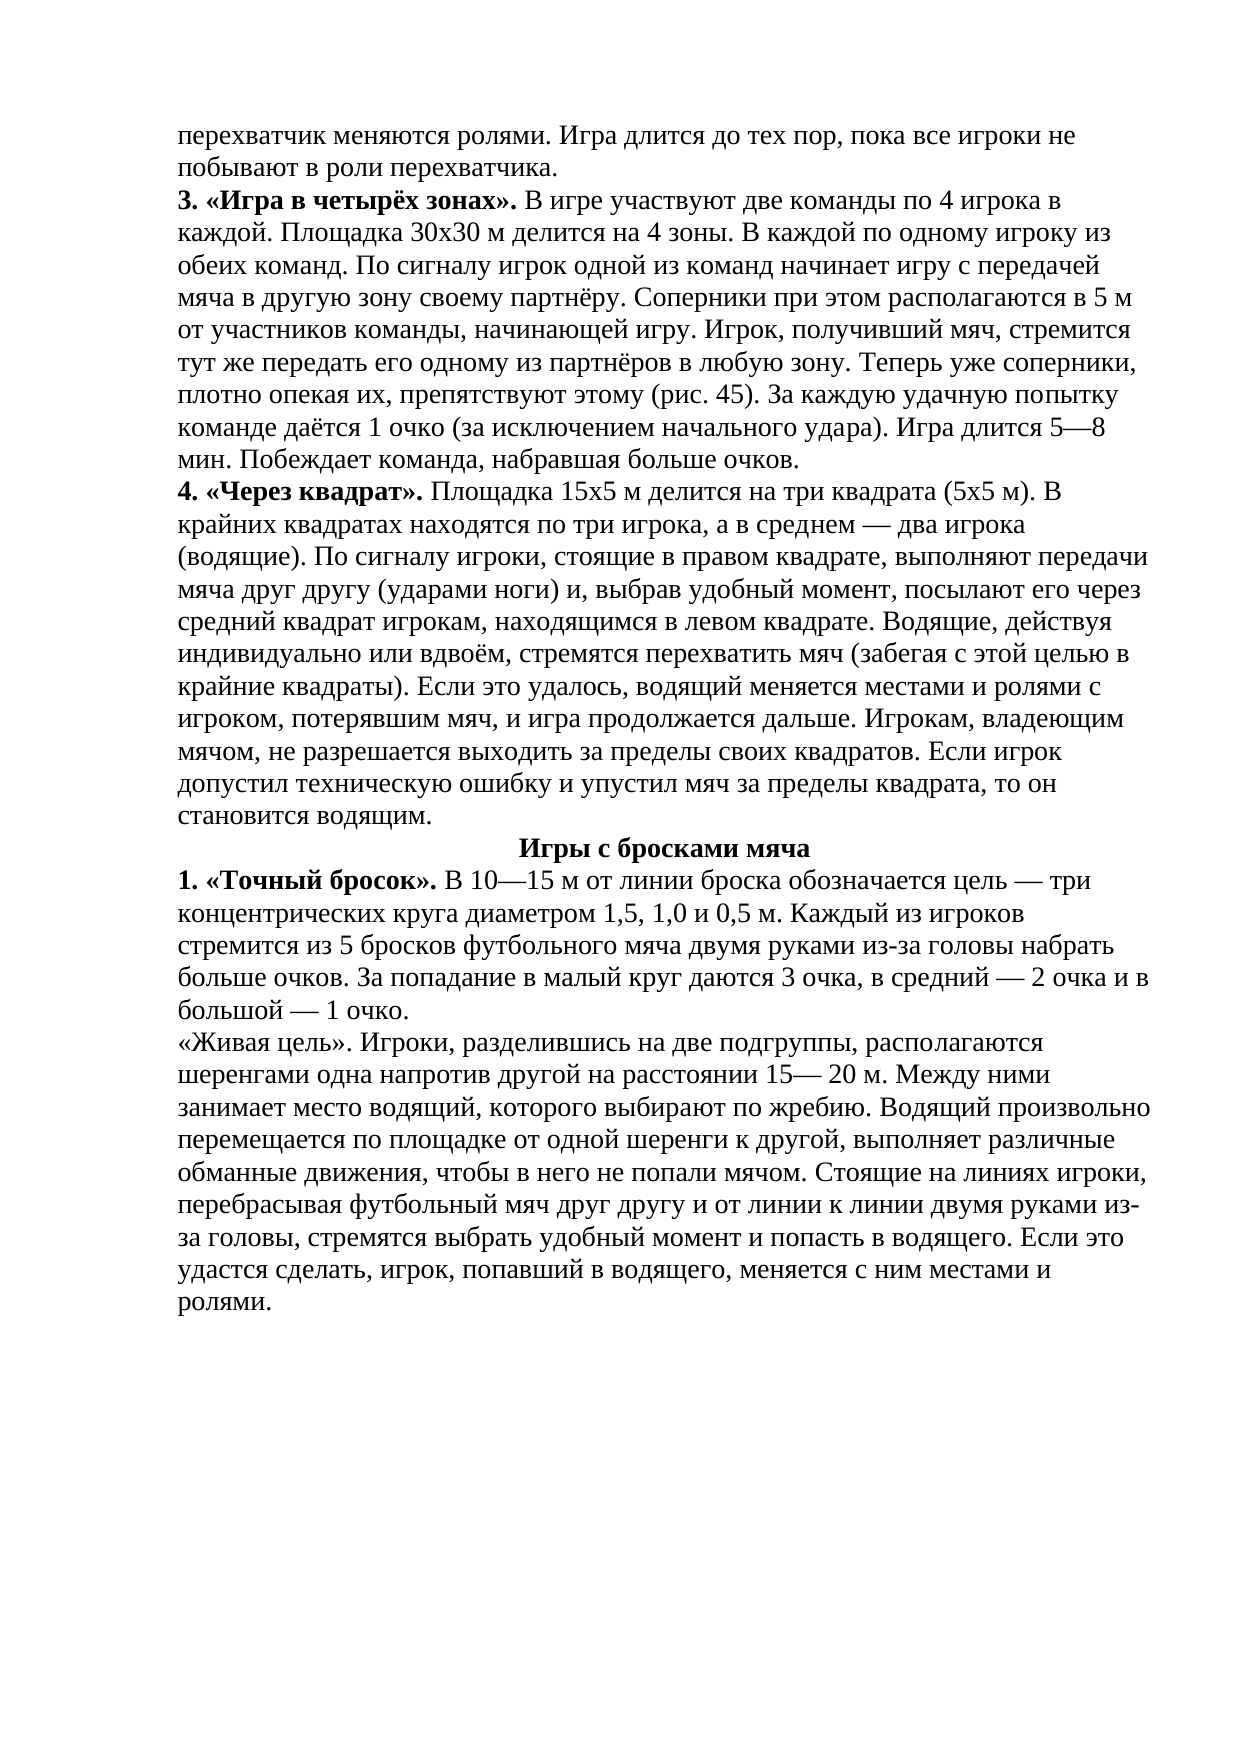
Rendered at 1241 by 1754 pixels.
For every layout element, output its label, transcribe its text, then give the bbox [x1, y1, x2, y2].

text 1. «Точный бросок». В 10—15 м от линии броска обозначается цель — три концентрических круга диаметром 1,5, 1,0 и 0,5 м. Каждый из игроков стремится из 5 бросков футбольного мяча двумя руками из-за головы набрать больше очков. За попадание в малый круг даются 3 очка, в средний — 2 очка и в большой — 1 очко. [177, 863, 1152, 1025]
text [177, 118, 1152, 183]
text Игры с бросками мяча [177, 831, 1152, 863]
text 3. «Игра в четырёх зонах». В игре участвуют две команды по 4 игрока в каждой. Площадка 30x30 м делится на 4 зоны. В каждой по одному игроку из обеих команд. По сигналу игрок одной из команд начинает игру с передачей мяча в другую зону своему партнёру. Соперники при этом располагаются в 5 м от участников команды, начинающей игру. Игрок, получивший мяч, стремится тут же передать его одному из партнёров в любую зону. Теперь уже соперники, плотно опекая их, препятствуют этому (рис. 45). За каждую удачную попытку команде даётся 1 очко (за исключением начального удара). Игра длится 5—8 мин. Побеждает команда, набравшая больше очков. [177, 183, 1152, 474]
text 4. «Через квадрат». Площадка 15x5 м делится на три квадрата (5x5 м). В крайних квадратах находятся по три игрока, а в среднем — два игрока (водящие). По сигналу игроки, стоящие в правом квадрате, выполняют передачи мяча друг другу (ударами ноги) и, выбрав удобный момент, посылают его через средний квадрат игрокам, находящимся в левом квадрате. Водящие, действуя индивидуально или вдвоём, стремятся перехватить мяч (забегая с этой целью в крайние квадраты). Если это удалось, водящий меняется местами и ролями с игроком, потерявшим мяч, и игра продолжается дальше. Игрокам, владеющим мячом, не разрешается выходить за пределы своих квадратов. Если игрок допустил техническую ошибку и упустил мяч за пределы квадрата, то он становится водящим. [177, 474, 1152, 831]
text «Живая цель». Игроки, разделившись на две подгруппы, располагаются шеренгами одна напротив другой на расстоянии 15— 20 м. Между ними занимает место водящий, которого выбирают по жребию. Водящий произвольно перемещается по площадке от одной шеренги к другой, выполняет различные обманные движения, чтобы в него не попали мячом. Стоящие на линиях игроки, перебрасывая футбольный мяч друг другу и от линии к линии двумя руками из-за головы, стремятся выбрать удобный момент и попасть в водящего. Если это удастся сделать, игрок, попавший в водящего, меняется с ним местами и ролями. [177, 1025, 1152, 1317]
